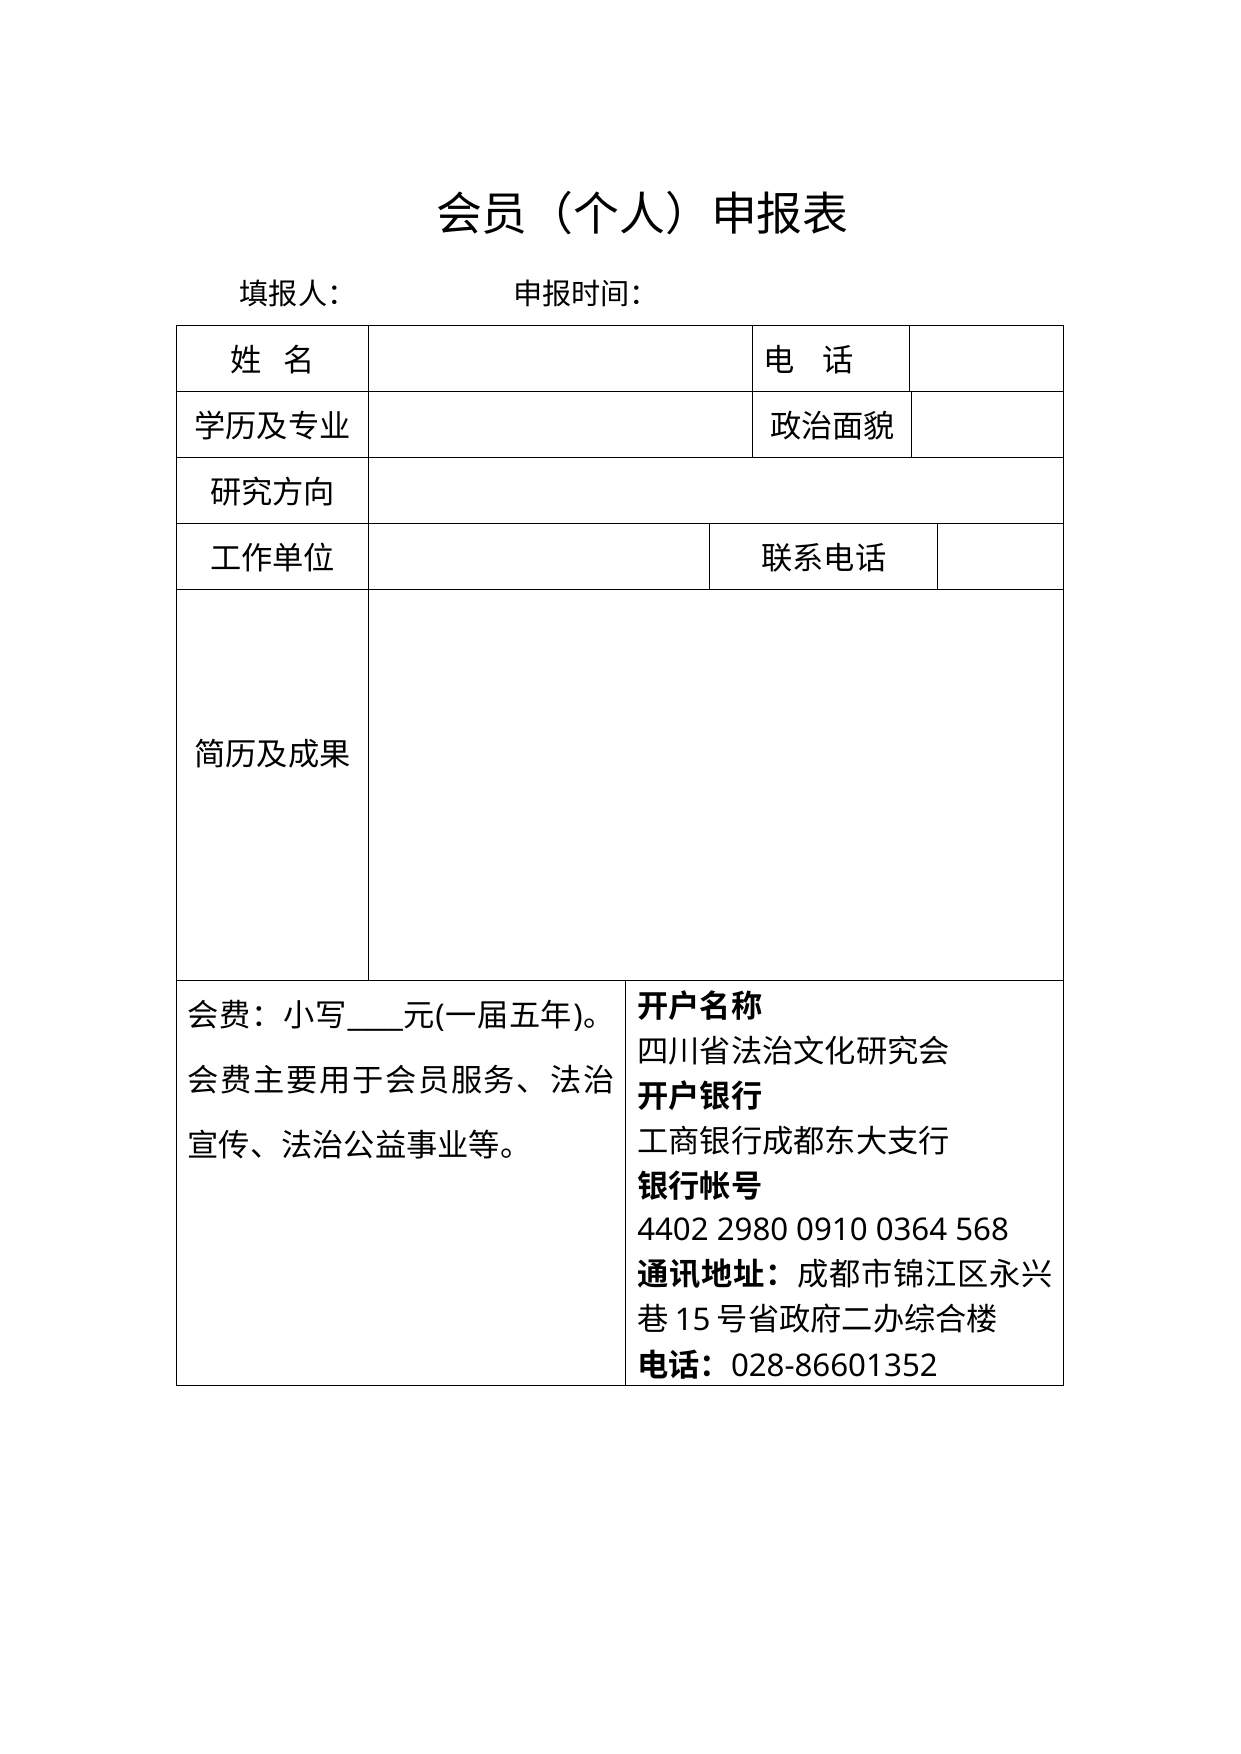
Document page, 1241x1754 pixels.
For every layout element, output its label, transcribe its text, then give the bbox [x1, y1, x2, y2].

table_header [910, 326, 1063, 391]
table_cell 工作单位 [177, 524, 368, 589]
table_cell [369, 524, 709, 589]
table_header 姓 名 [177, 326, 368, 391]
table_cell 学历及专业 [177, 392, 368, 457]
table_cell 开户名称 四川省法治文化研究会 开户银行 工商银行成都东大支行 银行帐号 4402 2980 0910 0364 568 通讯地址：成都市锦江区永兴巷15号省政府二办综合楼 电话：028-86601352 [626, 981, 1063, 1385]
text 填报人： 申报时间： [187, 259, 1053, 324]
table_cell 政治面貌 [753, 392, 911, 457]
table_header [369, 326, 752, 391]
table_cell 联系电话 [710, 524, 937, 589]
table_cell [369, 590, 1063, 980]
table_cell [938, 524, 1063, 589]
table_cell [912, 392, 1063, 457]
table_cell 研究方向 [177, 458, 368, 523]
table_cell 简历及成果 [177, 590, 368, 980]
table_cell [369, 458, 1063, 523]
table_cell 会费：小写____元(一届五年)。会费主要用于会员服务、法治宣传、法治公益事业等。 [177, 981, 625, 1385]
text 会员（个人）申报表 [187, 162, 1053, 259]
table_header 电 话 [753, 326, 909, 391]
table_cell [369, 392, 752, 457]
